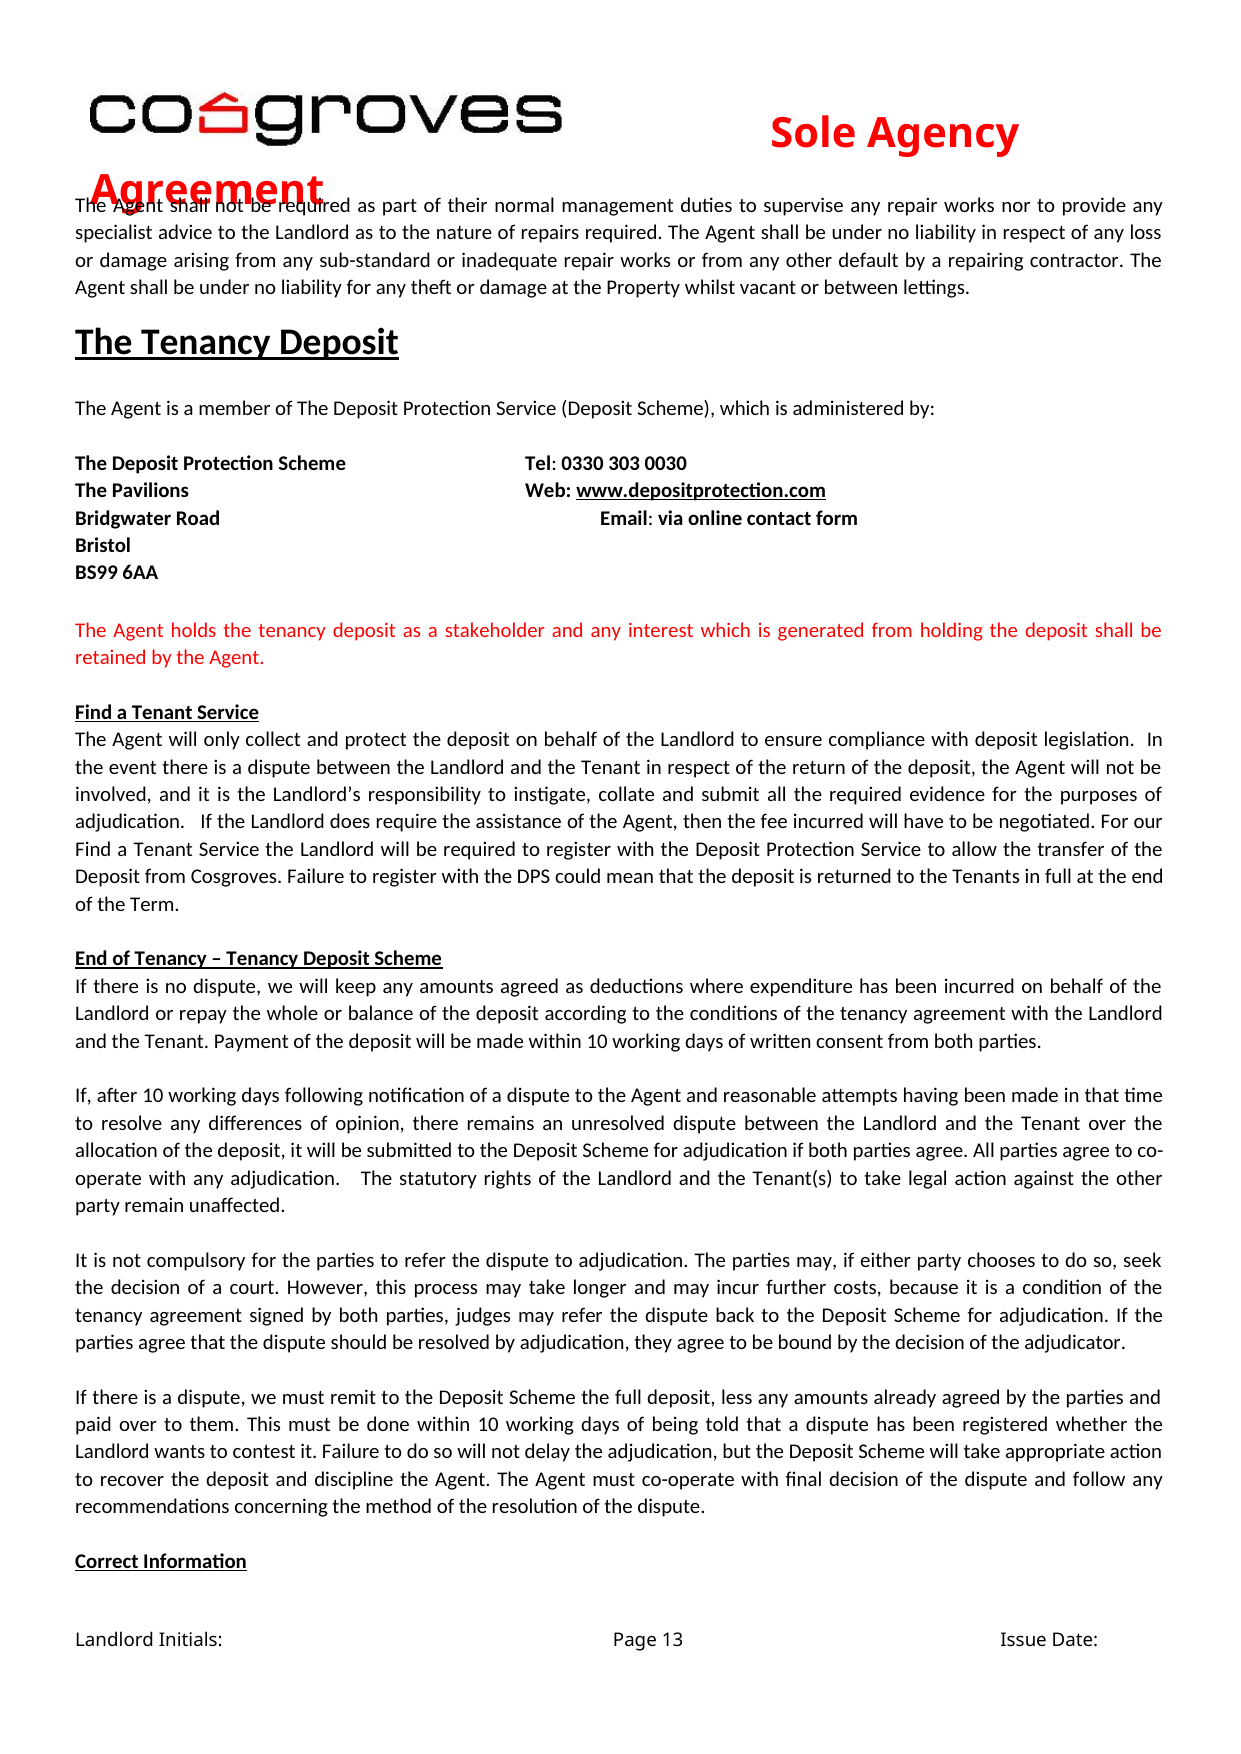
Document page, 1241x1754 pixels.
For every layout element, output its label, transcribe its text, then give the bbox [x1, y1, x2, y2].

text The Pavilions Web: www.depositprotection.com [75, 477, 1165, 503]
text It is not compulsory for the parties to refer the dispute to adjudication. The parties may, if either party chooses to do so, seek the decision of a court. However, this process may take longer and may incur further costs, because it is a condition of the tenancy agreement signed by both parties, judges may refer the dispute back to the Deposit Scheme for adjudication. If the parties agree that the dispute should be resolved by adjudication, they agree to be bound by the decision of the adjudicator. [75, 1247, 1165, 1354]
text Bridgwater Road Email: via online contact form [75, 505, 1165, 530]
text The Agent is a member of The Deposit Protection Service (Deposit Scheme), which is administered by: [75, 395, 1165, 421]
text Correct Information [75, 1548, 1165, 1574]
picture [90, 91, 567, 148]
text If, after 10 working days following notification of a dispute to the Agent and reasonable attempts having been made in that time to resolve any differences of opinion, there remains an unresolved dispute between the Landlord and the Tenant over the allocation of the deposit, it will be submitted to the Deposit Scheme for adjudication if both parties agree. All parties agree to co-operate with any adjudication. The statutory rights of the Landlord and the Tenant(s) to take legal action against the other party remain unaffected. [75, 1083, 1165, 1218]
text Bristol [75, 532, 1165, 557]
text The Deposit Protection Scheme Tel: 0330 303 0030 [75, 450, 1165, 475]
text The Agent shall not be required as part of their normal management duties to supervise any repair works nor to provide any specialist advice to the Landlord as to the nature of repairs required. The Agent shall be under no liability in respect of any loss or damage arising from any sub-standard or inadequate repair works or from any other default by a repairing contractor. The Agent shall be under no liability for any theft or damage at the Property whilst vacant or between lettings. [75, 192, 1165, 299]
text The Tenancy Deposit [75, 318, 1165, 364]
text If there is a dispute, we must remit to the Deposit Scheme the full deposit, less any amounts already agreed by the parties and paid over to them. This must be done within 10 working days of being told that a dispute has been registered whether the Landlord wants to contest it. Failure to do so will not delay the adjudication, but the Deposit Scheme will take appropriate action to recover the deposit and discipline the Agent. The Agent must co-operate with final decision of the dispute and follow any recommendations concerning the method of the resolution of the dispute. [75, 1384, 1165, 1519]
text BS99 6AA [75, 559, 1165, 585]
text The Agent holds the tenancy deposit as a stakeholder and any interest which is generated from holding the deposit shall be retained by the Agent. [75, 617, 1165, 670]
text Find a Tenant Service [75, 699, 1165, 724]
text End of Tenancy – Tenancy Deposit Scheme [75, 946, 1165, 971]
text The Agent will only collect and protect the deposit on behalf of the Landlord to ensure compliance with deposit legislation. In the event there is a dispute between the Landlord and the Tenant in respect of the return of the deposit, the Agent will not be involved, and it is the Landlord’s responsibility to instigate, collate and submit all the required evidence for the purposes of adjudication. If the Landlord does require the assistance of the Agent, then the fee incurred will have to be negotiated. For our Find a Tenant Service the Landlord will be required to register with the Deposit Protection Service to allow the transfer of the Deposit from Cosgroves. Failure to register with the DPS could mean that the deposit is returned to the Tenants in full at the end of the Term. [75, 726, 1165, 916]
text If there is no dispute, we will keep any amounts agreed as deductions where expenditure has been incurred on behalf of the Landlord or repay the whole or balance of the deposit according to the conditions of the tenancy agreement with the Landlord and the Tenant. Payment of the deposit will be made within 10 working days of written consent from both parties. [75, 973, 1165, 1053]
